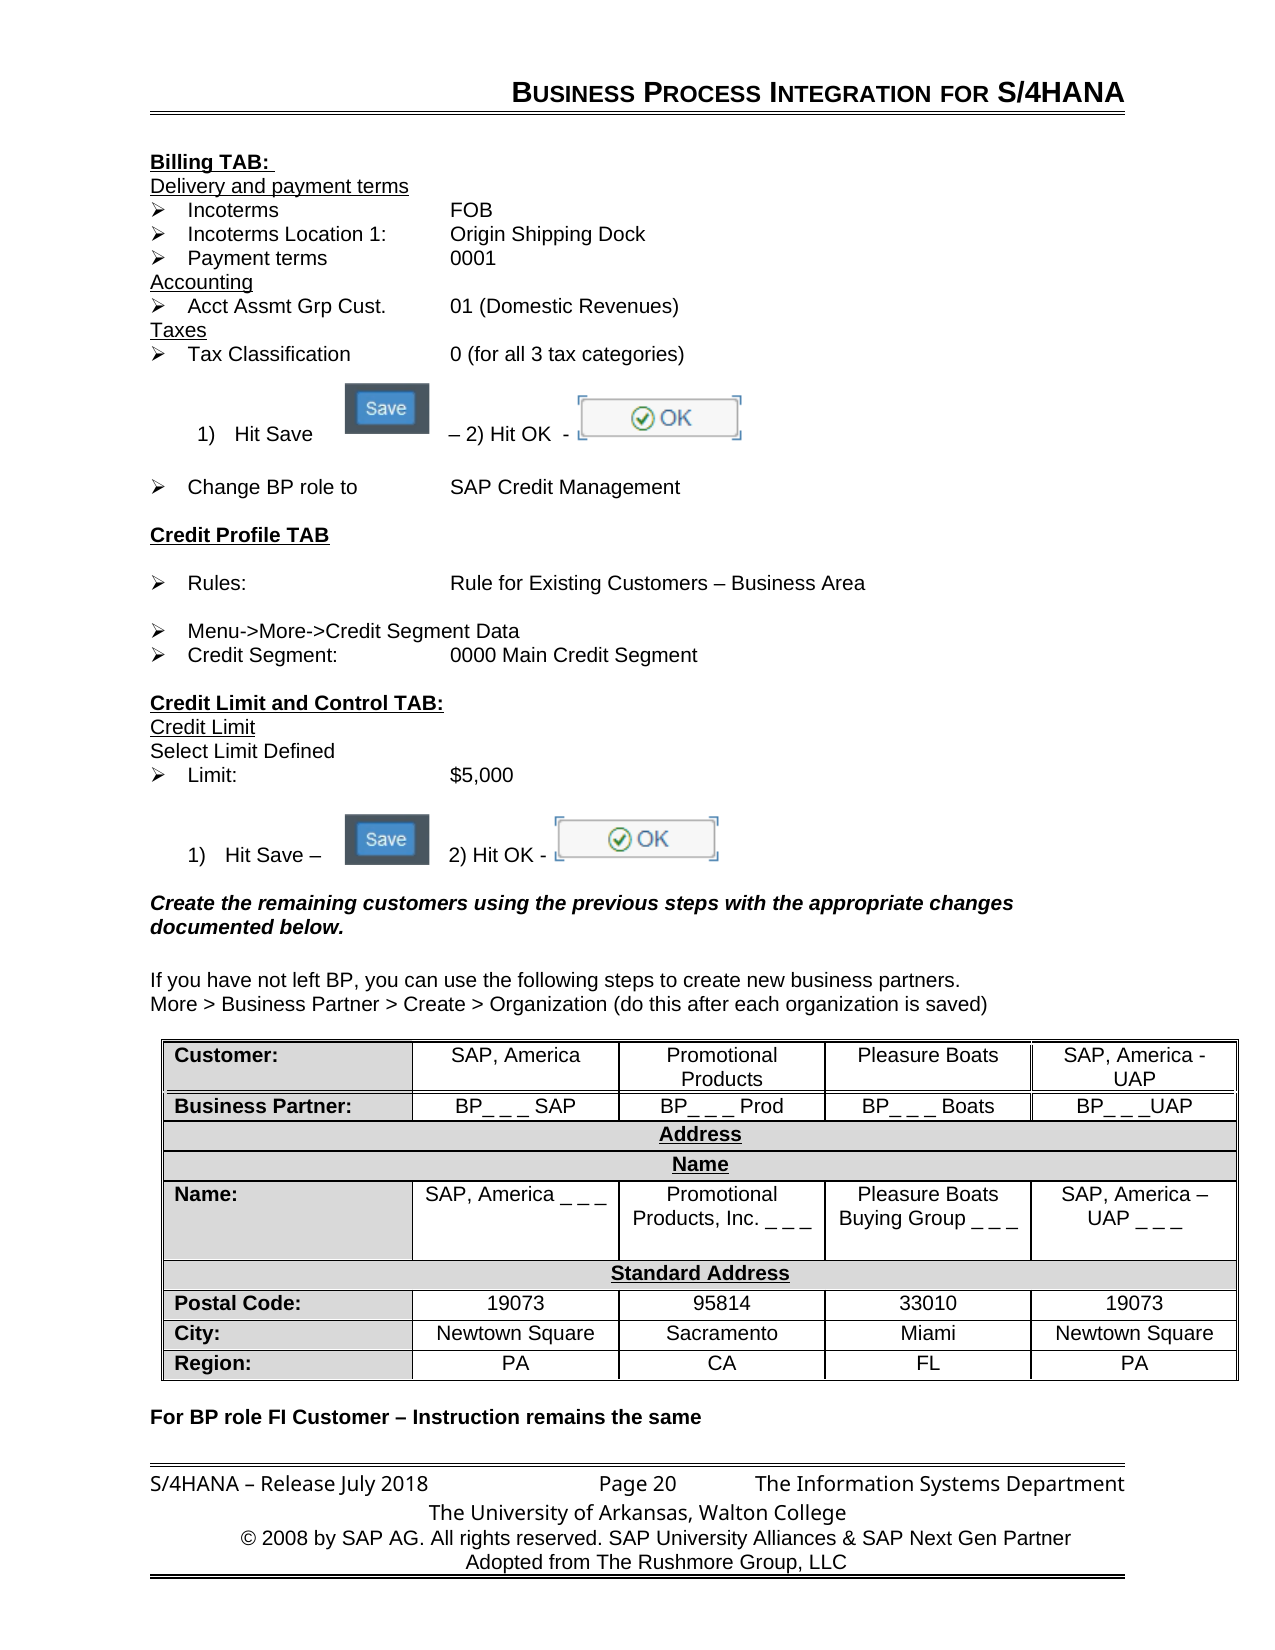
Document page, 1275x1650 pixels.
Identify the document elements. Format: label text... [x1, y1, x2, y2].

table_cell Name: [164, 1182, 412, 1259]
text Select Limit Defined [150, 739, 1125, 763]
list Credit Segment: 0000 Main Credit Segment [150, 643, 1125, 667]
table_header SAP, America [413, 1043, 618, 1090]
table_cell Standard Address [164, 1261, 1236, 1289]
text Delivery and payment terms [150, 174, 1125, 198]
list Menu->More->Credit Segment Data [150, 619, 1125, 643]
text Credit Limit and Control TAB: [150, 691, 1125, 715]
table_cell Region: [164, 1351, 412, 1379]
text Taxes [150, 318, 1125, 342]
list Incoterms Location 1: Origin Shipping Dock [150, 222, 1125, 246]
picture [344, 383, 430, 434]
list Tax Classification 0 (for all 3 tax categories) [150, 342, 1125, 366]
text Accounting [150, 270, 1125, 294]
table_cell PA [1032, 1351, 1236, 1379]
picture [344, 814, 430, 865]
table_cell 19073 [1032, 1291, 1236, 1319]
picture [552, 815, 725, 863]
table_cell SAP, America _ _ _ [413, 1182, 618, 1259]
table_header Promotional Products [620, 1043, 824, 1090]
picture [575, 395, 748, 442]
table_cell Newtown Square [1032, 1321, 1236, 1349]
table_cell BP_ _ _ Boats [826, 1094, 1030, 1120]
list Payment terms 0001 [150, 246, 1125, 270]
table_cell Sacramento [620, 1321, 824, 1349]
table_cell SAP, America – UAP _ _ _ [1032, 1182, 1236, 1259]
table_cell BP_ _ _ Prod [620, 1094, 824, 1120]
text Billing TAB: [150, 150, 1125, 174]
table_cell Name [164, 1152, 1236, 1180]
table_cell 19073 [413, 1291, 618, 1319]
table_cell BP_ _ _ SAP [413, 1094, 618, 1120]
table_cell Postal Code: [164, 1291, 412, 1319]
table_header Customer: [164, 1043, 412, 1090]
list Change BP role to SAP Credit Management [150, 475, 1125, 499]
table_cell FL [826, 1351, 1030, 1379]
list Hit Save – 2) Hit OK - [197, 395, 1125, 446]
table_cell PA [413, 1351, 618, 1379]
table_header SAP, America - UAP [1031, 1042, 1236, 1090]
list Rules: Rule for Existing Customers – Business Area [150, 571, 1125, 595]
text More > Business Partner > Create > Organization (do this after each organization is saved) [150, 991, 1125, 1015]
list Acct Assmt Grp Cust. 01 (Domestic Revenues) [150, 294, 1125, 318]
table_header Pleasure Boats [826, 1043, 1031, 1090]
table_cell BP_ _ _UAP [1031, 1090, 1237, 1120]
table_cell Promotional Products, Inc. _ _ _ [620, 1182, 824, 1259]
table_cell CA [620, 1351, 824, 1379]
text Create the remaining customers using the previous steps with the appropriate changes documented below. [150, 891, 1125, 939]
table_cell 33010 [826, 1291, 1030, 1319]
table_cell Miami [826, 1321, 1030, 1349]
table_cell Business Partner: [163, 1090, 412, 1120]
table_cell 95814 [620, 1291, 824, 1319]
list Incoterms FOB [150, 198, 1125, 222]
table_cell City: [164, 1321, 412, 1349]
table_cell Newtown Square [413, 1321, 618, 1349]
list Limit: $5,000 [150, 763, 1125, 787]
text For BP role FI Customer – Instruction remains the same [150, 1405, 1125, 1429]
text If you have not left BP, you can use the following steps to create new business partners. [150, 967, 1125, 991]
text Credit Limit [150, 715, 1125, 739]
text Credit Profile TAB [150, 523, 1125, 547]
table_cell Address [164, 1122, 1236, 1150]
table_cell Pleasure Boats Buying Group _ _ _ [826, 1182, 1030, 1259]
